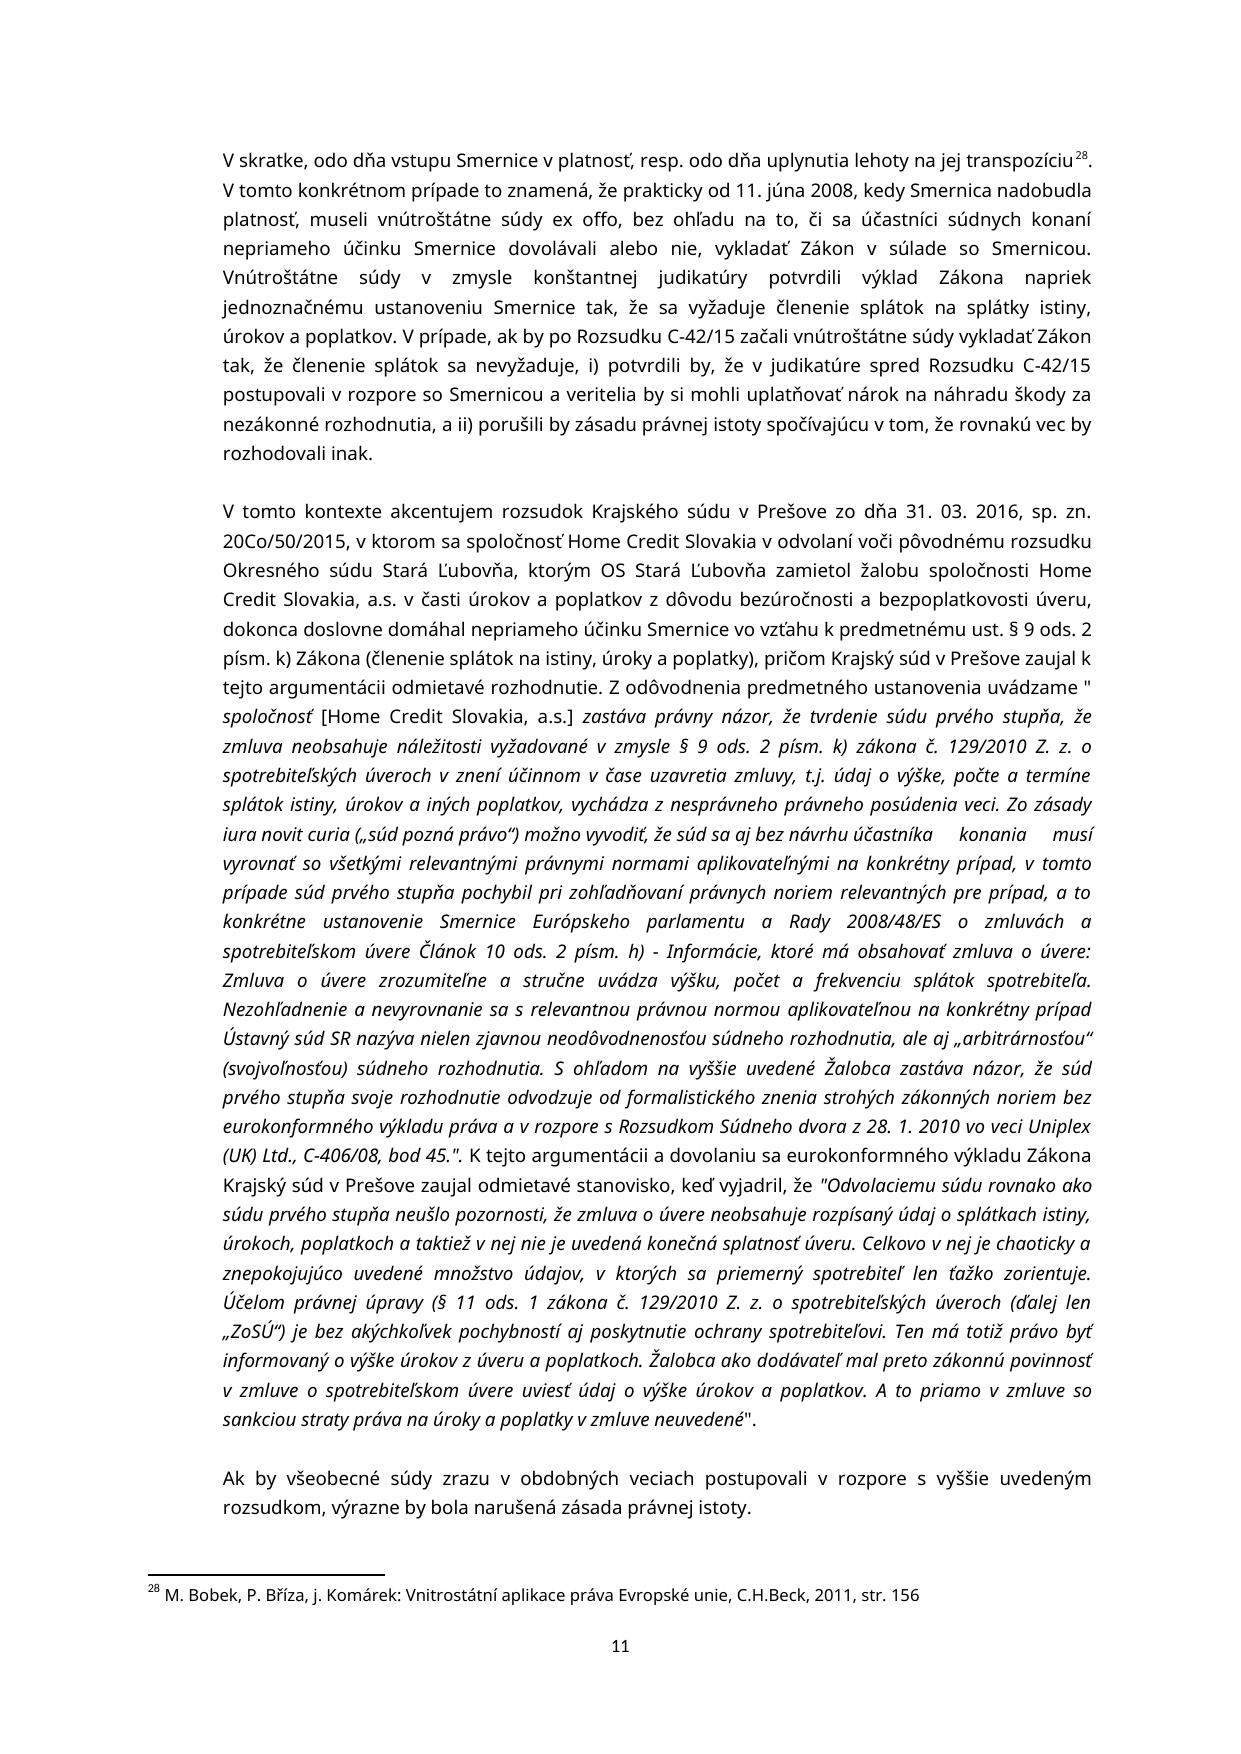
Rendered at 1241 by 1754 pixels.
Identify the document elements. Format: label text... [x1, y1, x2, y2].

text Ak by všeobecné súdy zrazu v obdobných veciach postupovali v rozpore s vyššie uvedeným rozsudkom, výrazne by bola narušená zásada právnej istoty. [223, 1465, 1093, 1519]
text V skratke, odo dňa vstupu Smernice v platnosť, resp. odo dňa uplynutia lehoty na jej transpozíciu. V tomto konkrétnom prípade to znamená, že prakticky od 11. júna 2008, kedy Smernica nadobudla platnosť, museli vnútroštátne súdy ex offo, bez ohľadu na to, či sa účastníci súdnych konaní nepriameho účinku Smernice dovolávali alebo nie, vykladať Zákon v súlade so Smernicou. Vnútroštátne súdy v zmysle konštantnej judikatúry potvrdili výklad Zákona napriek jednoznačnému ustanoveniu Smernice tak, že sa vyžaduje členenie splátok na splátky istiny, úrokov a poplatkov. V prípade, ak by po Rozsudku C-42/15 začali vnútroštátne súdy vykladať Zákon tak, že členenie splátok sa nevyžaduje, i) potvrdili by, že v judikatúre spred Rozsudku C-42/15 postupovali v rozpore so Smernicou a veritelia by si mohli uplatňovať nárok na náhradu škody za nezákonné rozhodnutia, a ii) porušili by zásadu právnej istoty spočívajúcu v tom, že rovnakú vec by rozhodovali inak. [223, 148, 1093, 466]
text V tomto kontexte akcentujem rozsudok Krajského súdu v Prešove zo dňa 31. 03. 2016, sp. zn. 20Co/50/2015, v ktorom sa spoločnosť Home Credit Slovakia v odvolaní voči pôvodnému rozsudku Okresného súdu Stará Ľubovňa, ktorým OS Stará Ľubovňa zamietol žalobu spoločnosti Home Credit Slovakia, a.s. v časti úrokov a poplatkov z dôvodu bezúročnosti a bezpoplatkovosti úveru, dokonca doslovne domáhal nepriameho účinku Smernice vo vzťahu k predmetnému ust. § 9 ods. 2 písm. k) Zákona (členenie splátok na istiny, úroky a poplatky), pričom Krajský súd v Prešove zaujal k tejto argumentácii odmietavé rozhodnutie. Z odôvodnenia predmetného ustanovenia uvádzame " spoločnosť [Home Credit Slovakia, a.s.] zastáva právny názor, že tvrdenie súdu prvého stupňa, že zmluva neobsahuje náležitosti vyžadované v zmysle § 9 ods. 2 písm. k) zákona č. 129/2010 Z. z. o spotrebiteľských úveroch v znení účinnom v čase uzavretia zmluvy, t.j. údaj o výške, počte a termíne splátok istiny, úrokov a iných poplatkov, vychádza z nesprávneho právneho posúdenia veci. Zo zásady iura novit curia („súd pozná právo“) možno vyvodiť, že súd sa aj bez návrhu účastníka konania musí vyrovnať so všetkými relevantnými právnymi normami aplikovateľnými na konkrétny prípad, v tomto prípade súd prvého stupňa pochybil pri zohľadňovaní právnych noriem relevantných pre prípad, a to konkrétne ustanovenie Smernice Európskeho parlamentu a Rady 2008/48/ES o zmluvách a spotrebiteľskom úvere Článok 10 ods. 2 písm. h) - Informácie, ktoré má obsahovať zmluva o úvere: Zmluva o úvere zrozumiteľne a stručne uvádza výšku, počet a frekvenciu splátok spotrebiteľa. Nezohľadnenie a nevyrovnanie sa s relevantnou právnou normou aplikovateľnou na konkrétny prípad Ústavný súd SR nazýva nielen zjavnou neodôvodnenosťou súdneho rozhodnutia, ale aj „arbitrárnosťou“ (svojvoľnosťou) súdneho rozhodnutia. S ohľadom na vyššie uvedené Žalobca zastáva názor, že súd prvého stupňa svoje rozhodnutie odvodzuje od formalistického znenia strohých zákonných noriem bez eurokonformného výkladu práva a v rozpore s Rozsudkom Súdneho dvora z 28. 1. 2010 vo veci Uniplex (UK) Ltd., C-406/08, bod 45.". K tejto argumentácii a dovolaniu sa eurokonformného výkladu Zákona Krajský súd v Prešove zaujal odmietavé stanovisko, keď vyjadril, že "Odvolaciemu súdu rovnako ako súdu prvého stupňa neušlo pozornosti, že zmluva o úvere neobsahuje rozpísaný údaj o splátkach istiny, úrokoch, poplatkoch a taktiež v nej nie je uvedená konečná splatnosť úveru. Celkovo v nej je chaoticky a znepokojujúco uvedené množstvo údajov, v ktorých sa priemerný spotrebiteľ len ťažko zorientuje. Účelom právnej úpravy (§ 11 ods. 1 zákona č. 129/2010 Z. z. o spotrebiteľských úveroch (ďalej len „ZoSÚ“) je bez akýchkoľvek pochybností aj poskytnutie ochrany spotrebiteľovi. Ten má totiž právo byť informovaný o výške úrokov z úveru a poplatkoch. Žalobca ako dodávateľ mal preto zákonnú povinnosť v zmluve o spotrebiteľskom úvere uviesť údaj o výške úrokov a poplatkov. A to priamo v zmluve so sankciou straty práva na úroky a poplatky v zmluve neuvedené". [223, 499, 1093, 1432]
